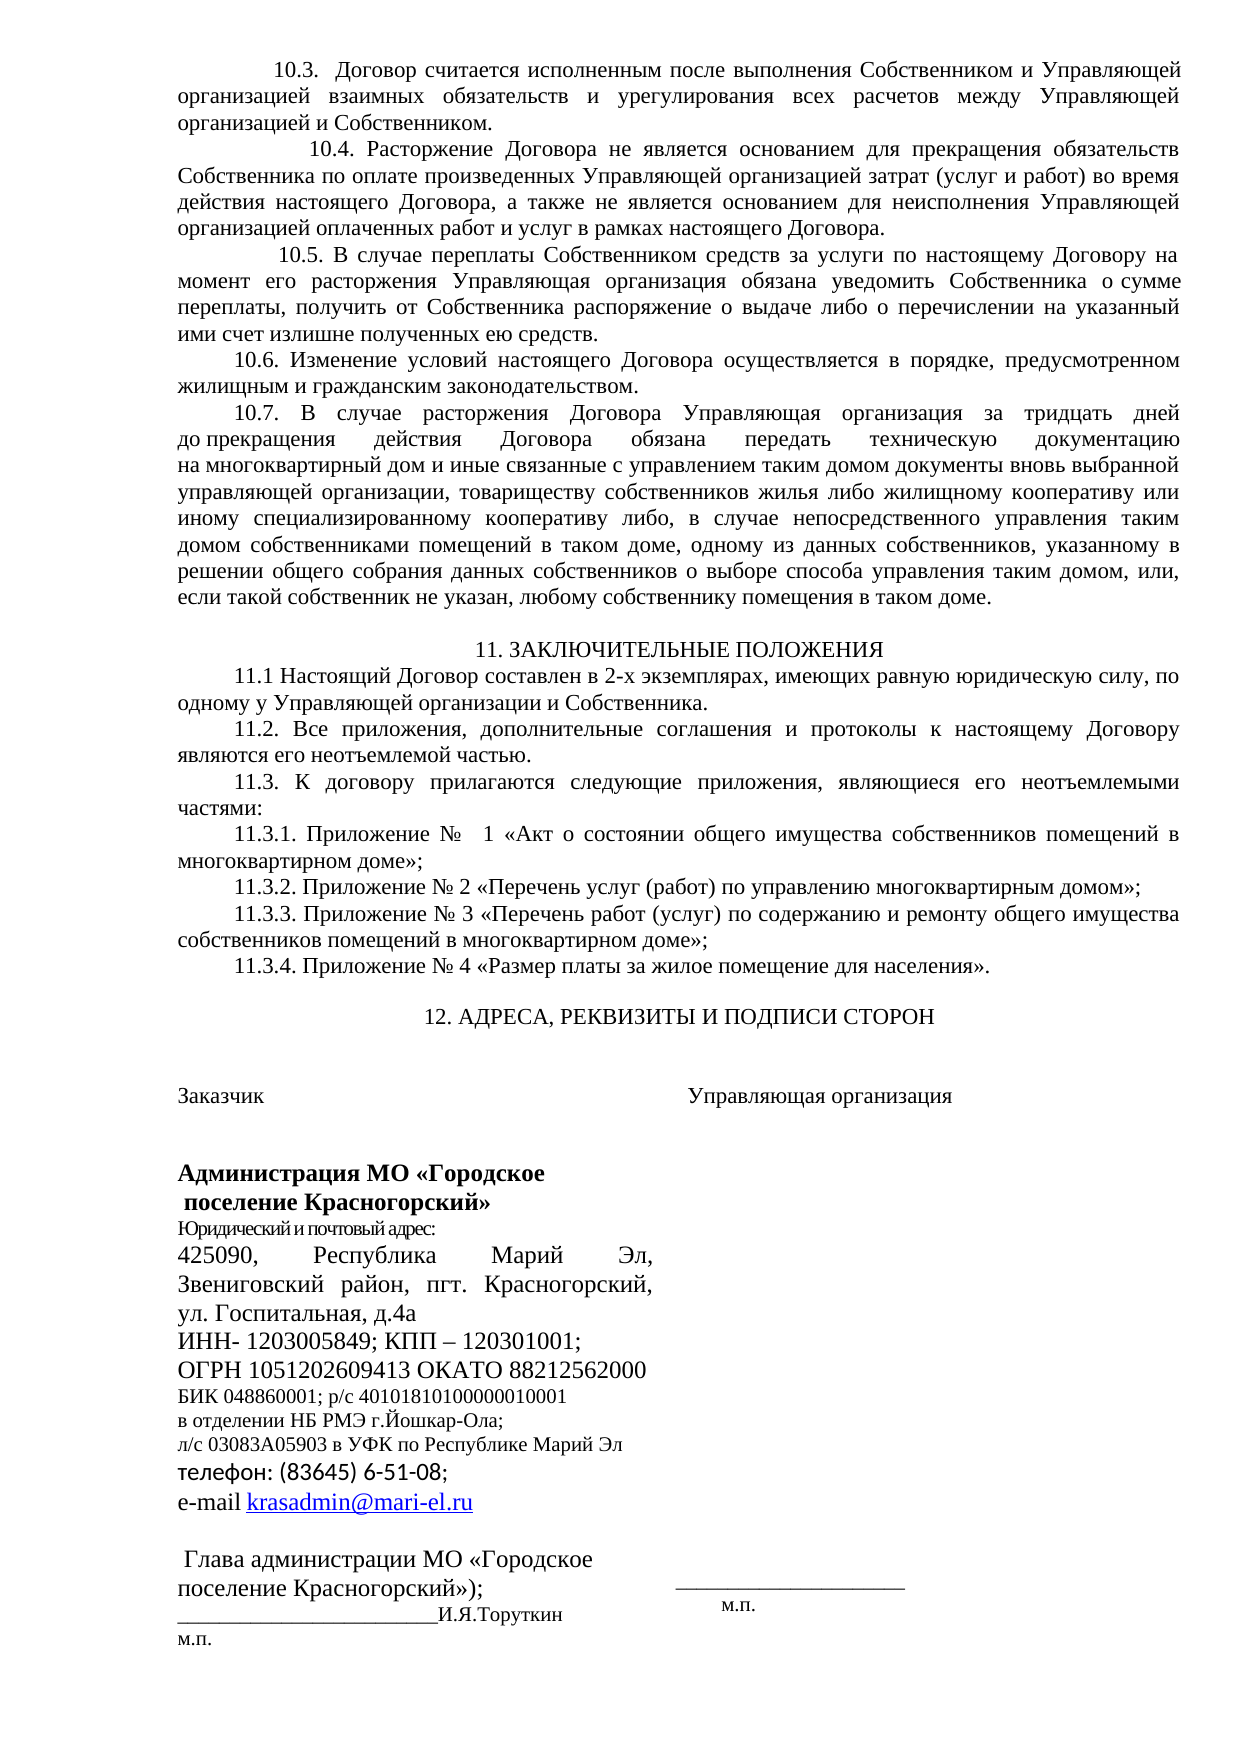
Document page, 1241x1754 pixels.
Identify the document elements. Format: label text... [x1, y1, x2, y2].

text 12. АДРЕСА, РЕКВИЗИТЫ И ПОДПИСИ СТОРОН [177, 1003, 1181, 1029]
table_header Администрация МО «Городское поселение Красногорский» Юридический и почтовый адрес: 425090, Республика Марий Эл, Звениговский район, пгт. Красногорский, ул. Госпитальная, д.4а ИНН- 1203005849; КПП – 120301001; ОГРН 1051202609413 ОКАТО 88212562000 БИК 048860001; р/с 40101810100000010001 в отделении НБ РМЭ г.Йошкар-Ола; л/с 03083А05903 в УФК по Республике Марий Эл телефон: (83645) 6-51-08; e-mail krasadmin@mari-el.ru Глава администрации МО «Городское поселение Красногорский»); _________________________И.Я.Торуткин м.п. [166, 1135, 664, 1650]
text 11.3. К договору прилагаются следующие приложения, являющиеся его неотъемлемыми частями: [177, 768, 1181, 821]
table_header ______________________ м.п. [664, 1135, 1163, 1650]
text Заказчик Управляющая организация [177, 1082, 1181, 1108]
text 10.5. В случае переплаты Собственником средств за услуги по настоящему Договору на момент его расторжения Управляющая организация обязана уведомить Собственника о сумме переплаты, получить от Собственника распоряжение о выдаче либо о перечислении на указанный ими счет излишне полученных ею средств. [177, 241, 1181, 346]
text 11.3.4. Приложение № 4 «Размер платы за жилое помещение для населения». [177, 952, 1181, 979]
text 11.3.1. Приложение № 1 «Акт о состоянии общего имущества собственников помещений в многоквартирном доме»; [177, 821, 1181, 873]
text 10.6. Изменение условий настоящего Договора осуществляется в порядке, предусмотренном жилищным и гражданским законодательством. [177, 346, 1181, 399]
text 10.3. Договор считается исполненным после выполнения Собственником и Управляющей организацией взаимных обязательств и урегулирования всех расчетов между Управляющей организацией и Собственником. [177, 56, 1181, 135]
text 11.3.2. Приложение № 2 «Перечень услуг (работ) по управлению многоквартирным домом»; [177, 873, 1181, 899]
text 10.7. В случае расторжения Договора Управляющая организация за тридцать дней до прекращения действия Договора обязана передать техническую документацию на многоквартирный дом и иные связанные с управлением таким домом документы вновь выбранной управляющей организации, товариществу собственников жилья либо жилищному кооперативу или иному специализированному кооперативу либо, в случае непосредственного управления таким домом собственниками помещений в таком доме, одному из данных собственников, указанному в решении общего собрания данных собственников о выборе способа управления таким домом, или, если такой собственник не указан, любому собственнику помещения в таком доме. [177, 399, 1181, 610]
text 11.2. Все приложения, дополнительные соглашения и протоколы к настоящему Договору являются его неотъемлемой частью. [177, 715, 1181, 768]
text 11. ЗАКЛЮЧИТЕЛЬНЫЕ ПОЛОЖЕНИЯ [177, 636, 1181, 662]
text 11.3.3. Приложение № 3 «Перечень работ (услуг) по содержанию и ремонту общего имущества собственников помещений в многоквартирном доме»; [177, 899, 1181, 952]
text 11.1 Настоящий Договор составлен в 2-х экземплярах, имеющих равную юридическую силу, по одному у Управляющей организации и Собственника. [177, 662, 1181, 715]
text 10.4. Расторжение Договора не является основанием для прекращения обязательств Собственника по оплате произведенных Управляющей организацией затрат (услуг и работ) во время действия настоящего Договора, а также не является основанием для неисполнения Управляющей организацией оплаченных работ и услуг в рамках настоящего Договора. [177, 135, 1181, 241]
